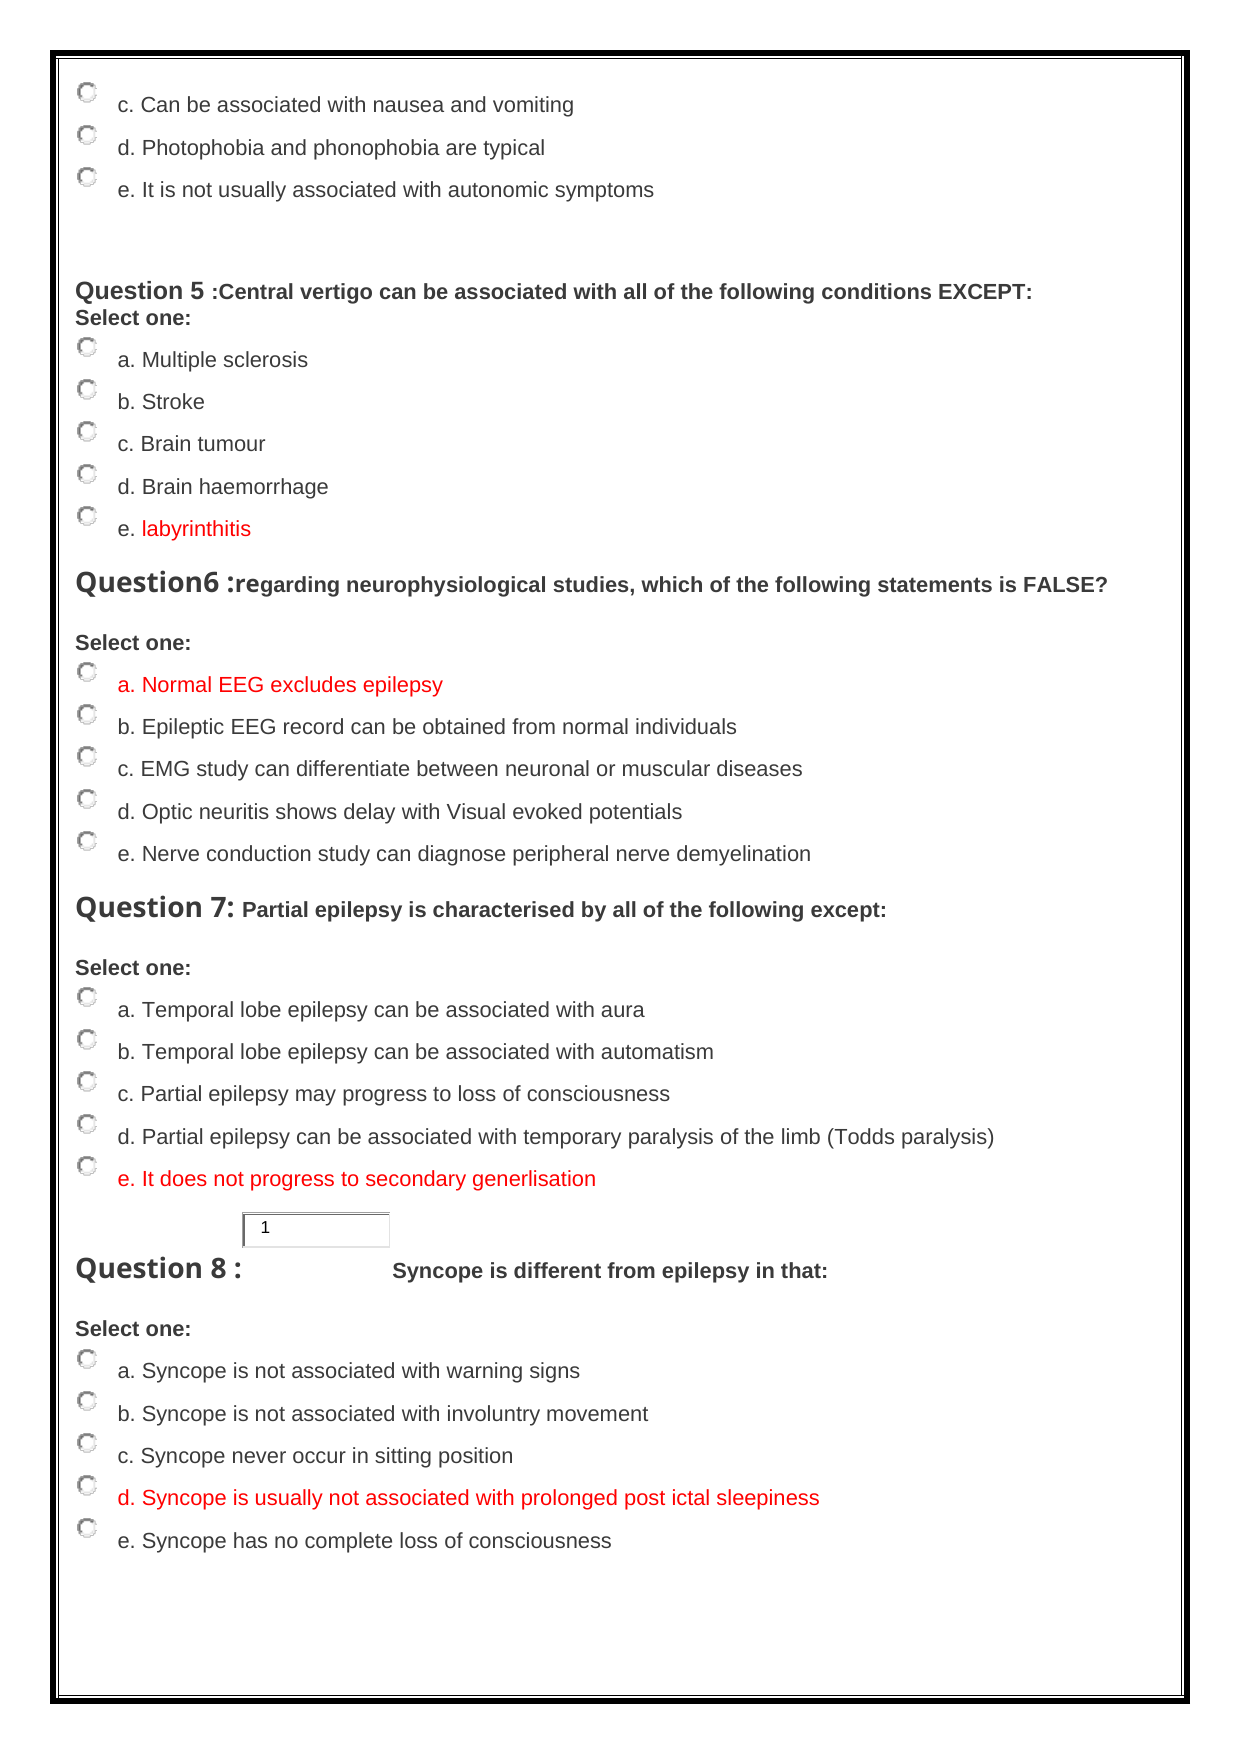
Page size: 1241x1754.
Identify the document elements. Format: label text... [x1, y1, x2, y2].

text b. Epileptic EEG record can be obtained from normal individuals [75, 697, 1165, 739]
text Question 7: Partial epilepsy is characterised by all of the following except: [75, 887, 1165, 925]
text b. Syncope is not associated with involuntry movement [75, 1384, 1165, 1426]
text Question6 :regarding neurophysiological studies, which of the following statements is FALSE? [75, 562, 1165, 600]
text c. Syncope never occur in sitting position [75, 1426, 1165, 1468]
text Select one: [75, 1316, 1165, 1341]
text a. Multiple sclerosis [75, 330, 1165, 372]
text a. Temporal lobe epilepsy can be associated with aura [75, 980, 1165, 1022]
text d. Syncope is usually not associated with prolonged post ictal sleepiness [75, 1468, 1165, 1511]
text Question 5 :Central vertigo can be associated with all of the following conditions EXCEPT: [75, 276, 1165, 304]
text Select one: [75, 304, 1165, 330]
text d. Optic neuritis shows delay with Visual evoked potentials [75, 782, 1165, 824]
text d. Brain haemorrhage [75, 457, 1165, 499]
text c. Can be associated with nausea and vomiting [75, 75, 1165, 117]
text Select one: [75, 629, 1165, 655]
text e. It is not usually associated with autonomic symptoms [75, 159, 1165, 202]
text c. Partial epilepsy may progress to loss of consciousness [75, 1064, 1165, 1107]
text a. Normal EEG excludes epilepsy [75, 655, 1165, 697]
text d. Partial epilepsy can be associated with temporary paralysis of the limb (Todds paralysis) [75, 1107, 1165, 1149]
text Select one: [75, 954, 1165, 980]
text d. Photophobia and phonophobia are typical [75, 117, 1165, 159]
text Question 8 :Syncope is different from epilepsy in that: [75, 1212, 1165, 1287]
text b. Temporal lobe epilepsy can be associated with automatism [75, 1022, 1165, 1064]
text e. Nerve conduction study can diagnose peripheral nerve demyelination [75, 824, 1165, 866]
text e. labyrinthitis [75, 499, 1165, 541]
text a. Syncope is not associated with warning signs [75, 1341, 1165, 1384]
text e. It does not progress to secondary generlisation [75, 1149, 1165, 1191]
text c. EMG study can differentiate between neuronal or muscular diseases [75, 739, 1165, 782]
text b. Stroke [75, 372, 1165, 414]
text c. Brain tumour [75, 414, 1165, 457]
text e. Syncope has no complete loss of consciousness [75, 1511, 1165, 1553]
